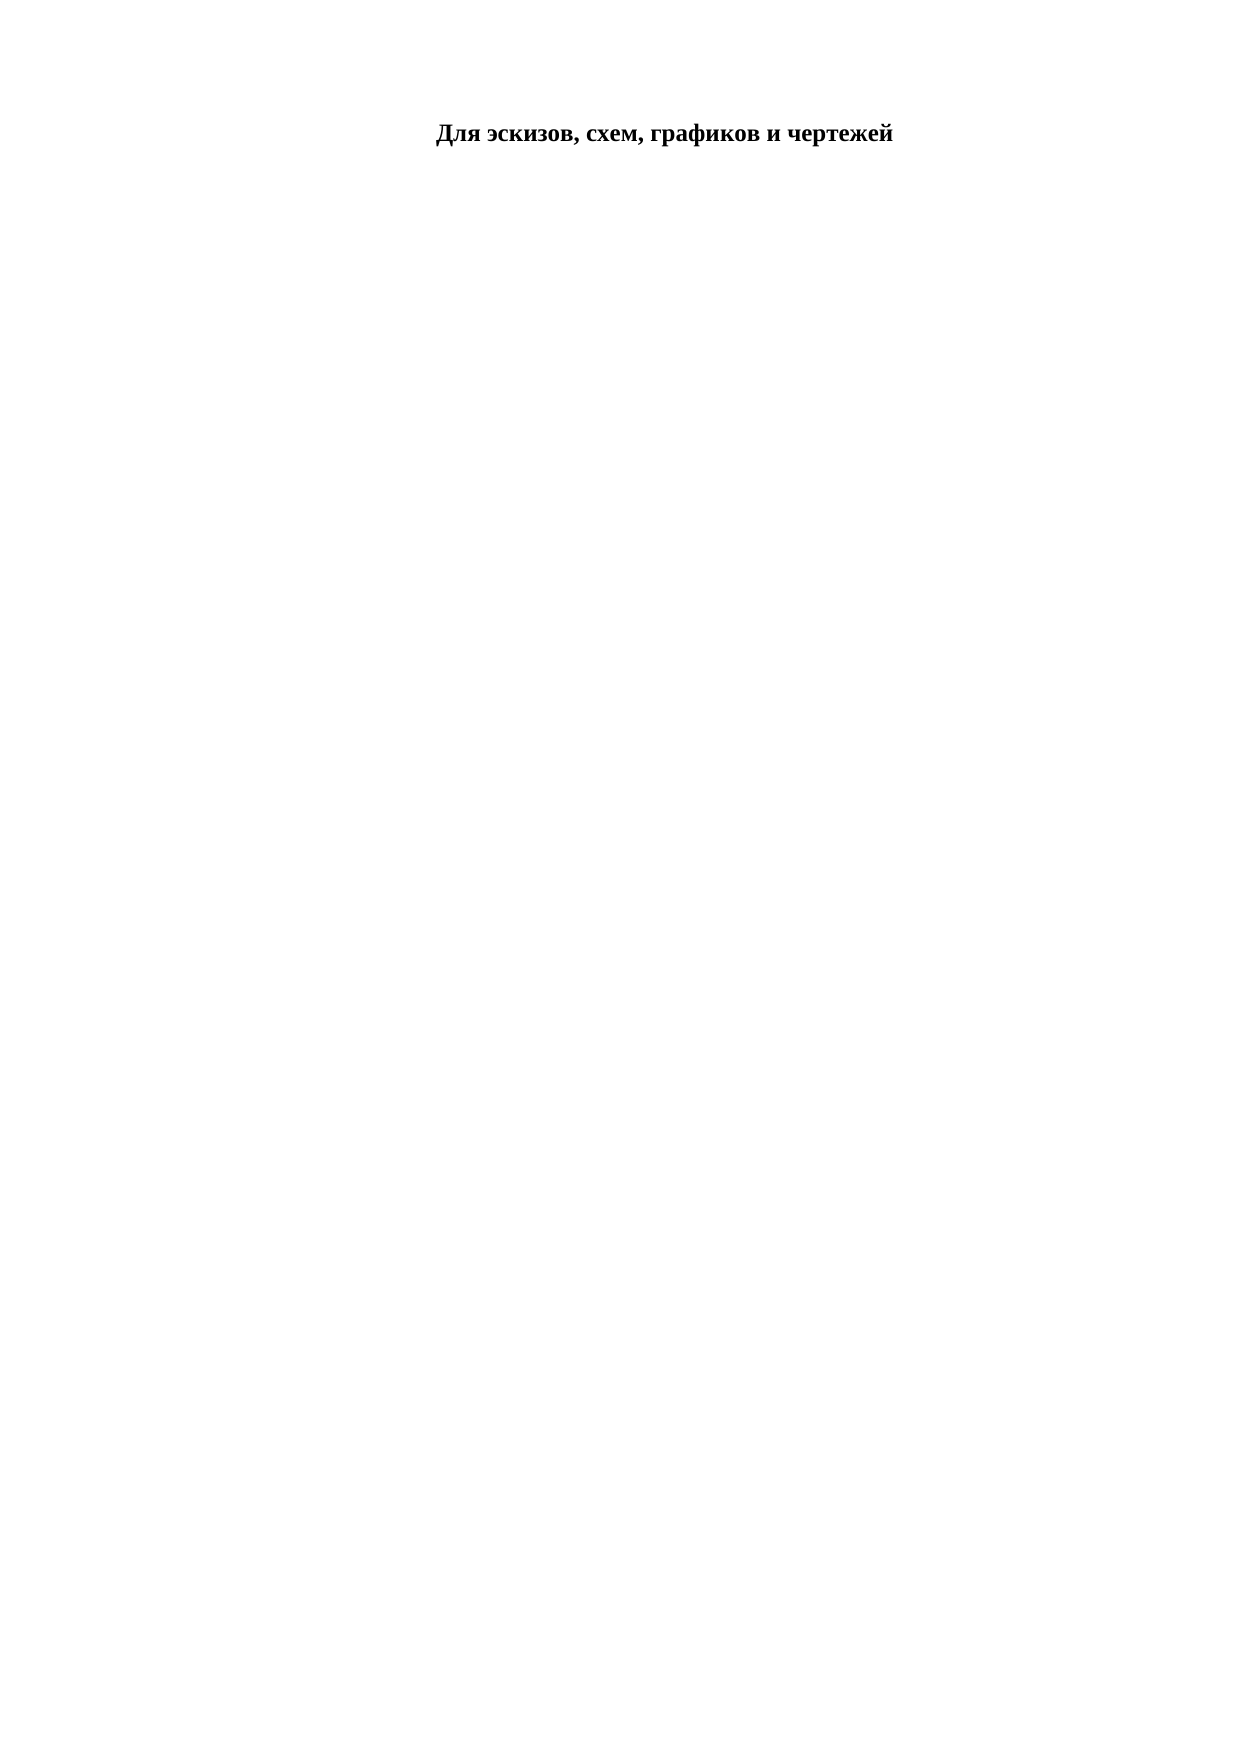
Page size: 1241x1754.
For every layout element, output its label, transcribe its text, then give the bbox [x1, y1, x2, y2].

text Для эскизов, схем, графиков и чертежей [177, 118, 1152, 147]
